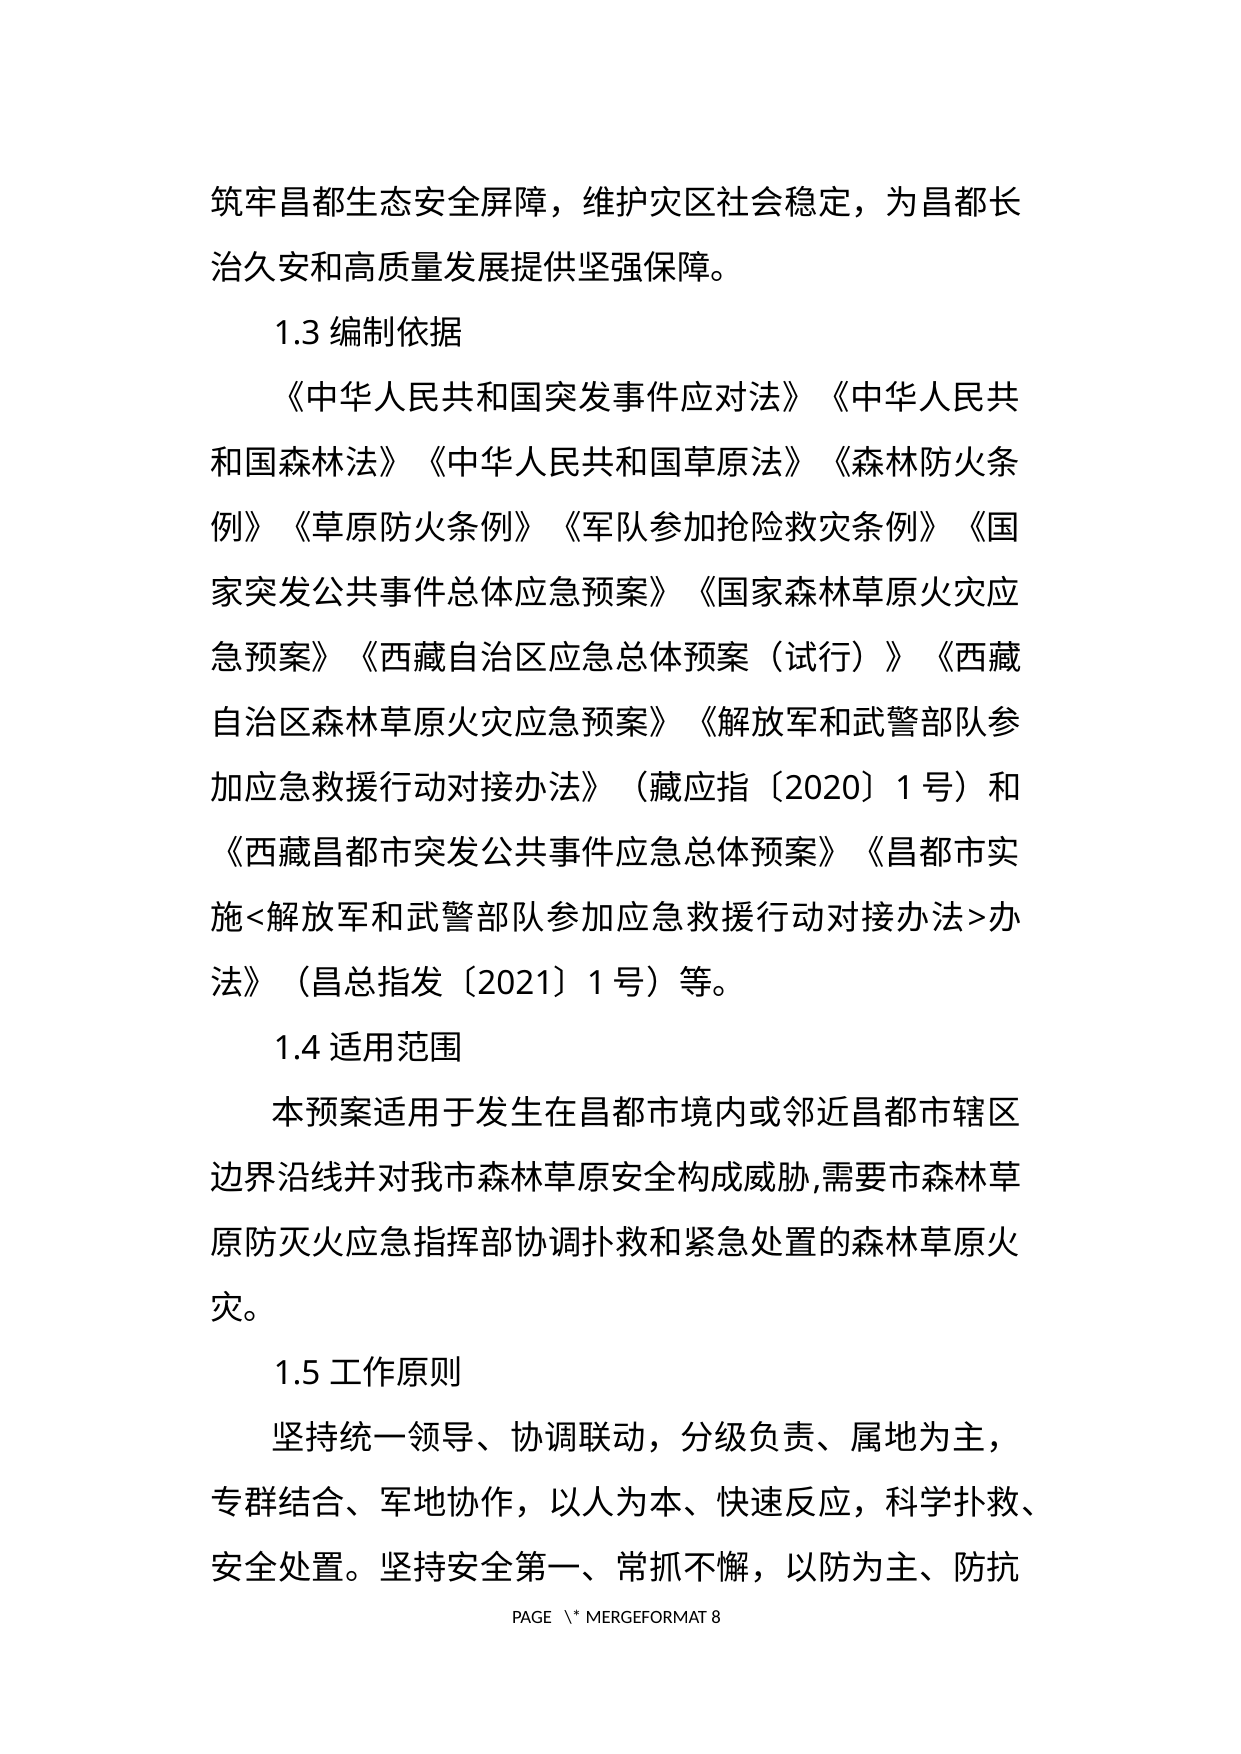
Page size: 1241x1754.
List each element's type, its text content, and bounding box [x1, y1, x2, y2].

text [210, 1403, 1022, 1598]
text 本预案适用于发生在昌都市境内或邻近昌都市辖区边界沿线并对我市森林草原安全构成威胁,需要市森林草原防灭火应急指挥部协调扑救和紧急处置的森林草原火灾。 [210, 1078, 1022, 1338]
text 《中华人民共和国突发事件应对法》《中华人民共和国森林法》《中华人民共和国草原法》《森林防火条例》《草原防火条例》《军队参加抢险救灾条例》《国家突发公共事件总体应急预案》《国家森林草原火灾应急预案》《西藏自治区应急总体预案（试行）》《西藏自治区森林草原火灾应急预案》《解放军和武警部队参加应急救援行动对接办法》（藏应指〔2020〕1号）和《西藏昌都市突发公共事件应急总体预案》《昌都市实施<解放军和武警部队参加应急救援行动对接办法>办法》（昌总指发〔2021〕1号）等。 [210, 363, 1022, 1013]
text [210, 168, 1022, 298]
text 1.3 编制依据 [207, 298, 1022, 363]
text 1.5 工作原则 [207, 1338, 1022, 1403]
text 1.4 适用范围 [207, 1013, 1022, 1078]
